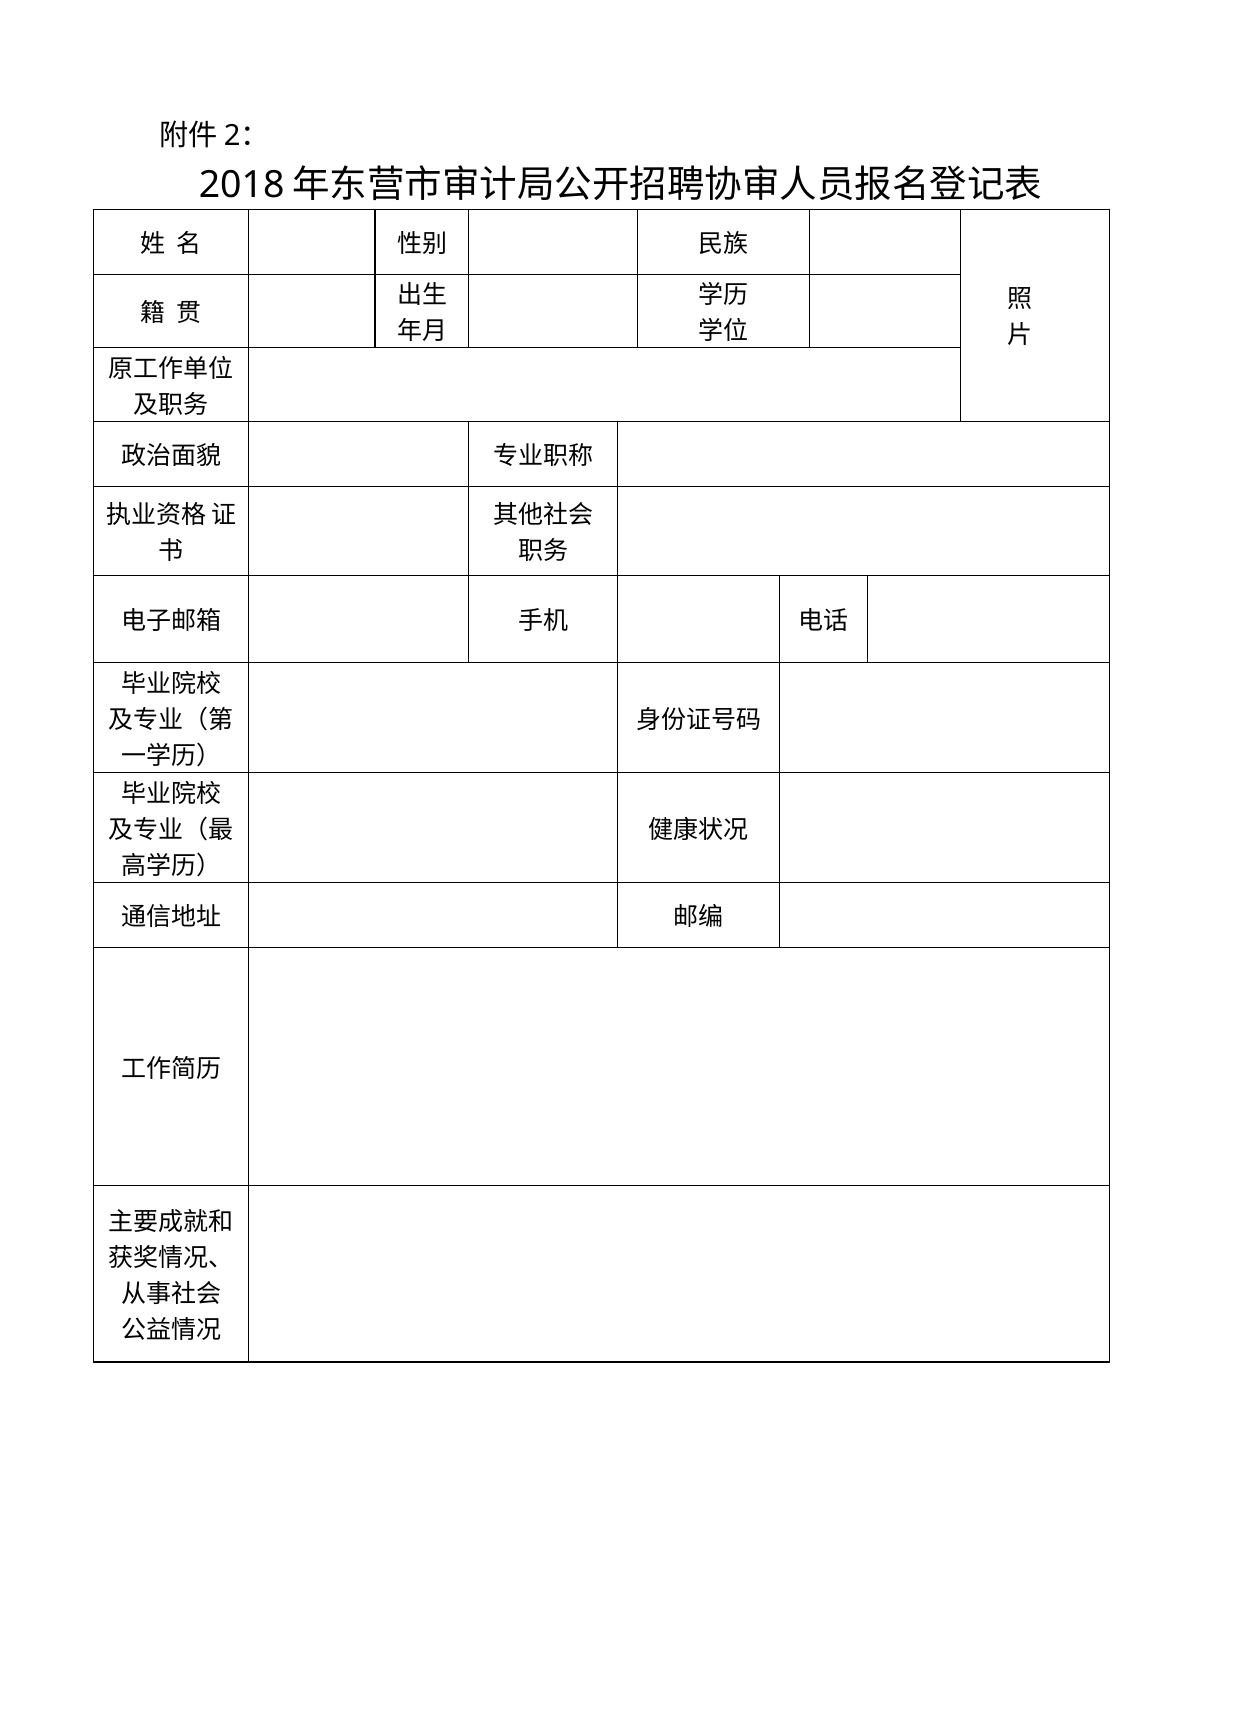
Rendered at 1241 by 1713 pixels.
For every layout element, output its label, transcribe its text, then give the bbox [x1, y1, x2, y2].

table_header [249, 210, 374, 273]
table_cell [249, 576, 468, 662]
table_cell 主要成就和获奖情况、从事社会 公益情况 [94, 1186, 248, 1361]
table_cell 通信地址 [94, 883, 248, 947]
table_cell [810, 275, 960, 347]
table_cell 政治面貌 [94, 422, 248, 486]
table_cell [249, 275, 374, 347]
table_cell 电子邮箱 [94, 576, 248, 662]
table_cell [249, 1186, 1109, 1361]
table_cell [780, 663, 1109, 772]
table_cell [249, 883, 617, 947]
table_cell 执业资格 证书 [94, 487, 248, 574]
table_cell [249, 663, 617, 772]
table_header 姓 名 [94, 210, 248, 273]
table_cell 邮编 [618, 883, 779, 947]
table_cell 毕业院校 及专业（最高学历） [94, 773, 248, 882]
table_header 性别 [376, 210, 468, 273]
table_cell 工作简历 [94, 948, 248, 1185]
table_cell [1085, 422, 1109, 486]
table_cell [618, 487, 1109, 574]
table_cell [249, 348, 960, 421]
table_cell 出生年月 [376, 275, 468, 347]
table_cell 学历 学位 [638, 275, 809, 347]
table_cell 原工作单位 及职务 [94, 348, 248, 421]
table_header [469, 210, 637, 273]
table_cell [249, 422, 468, 486]
text 2018年东营市审计局公开招聘协审人员报名登记表 [159, 154, 1081, 208]
table_cell [469, 275, 637, 347]
table_cell [618, 422, 1085, 486]
table_header [1060, 210, 1109, 421]
table_cell 籍 贯 [94, 275, 248, 347]
table_cell 毕业院校 及专业（第一学历） [94, 663, 248, 772]
table_cell 身份证号码 [618, 663, 779, 772]
table_cell [618, 576, 779, 662]
table_cell 电话 [780, 576, 867, 662]
table_cell [780, 773, 1109, 882]
table_cell 手机 [469, 576, 617, 662]
table_header [810, 210, 960, 273]
text 附件2： [159, 112, 1081, 154]
table_cell 健康状况 [618, 773, 779, 882]
table_header 照 片 [961, 210, 1060, 421]
table_cell [249, 948, 1109, 1185]
table_cell [249, 773, 617, 882]
table_header 民族 [638, 210, 809, 273]
table_cell [868, 576, 1109, 662]
table_cell 专业职称 [469, 422, 617, 486]
table_cell 其他社会 职务 [469, 487, 617, 574]
table_cell [780, 883, 1109, 947]
table_cell [249, 487, 468, 574]
